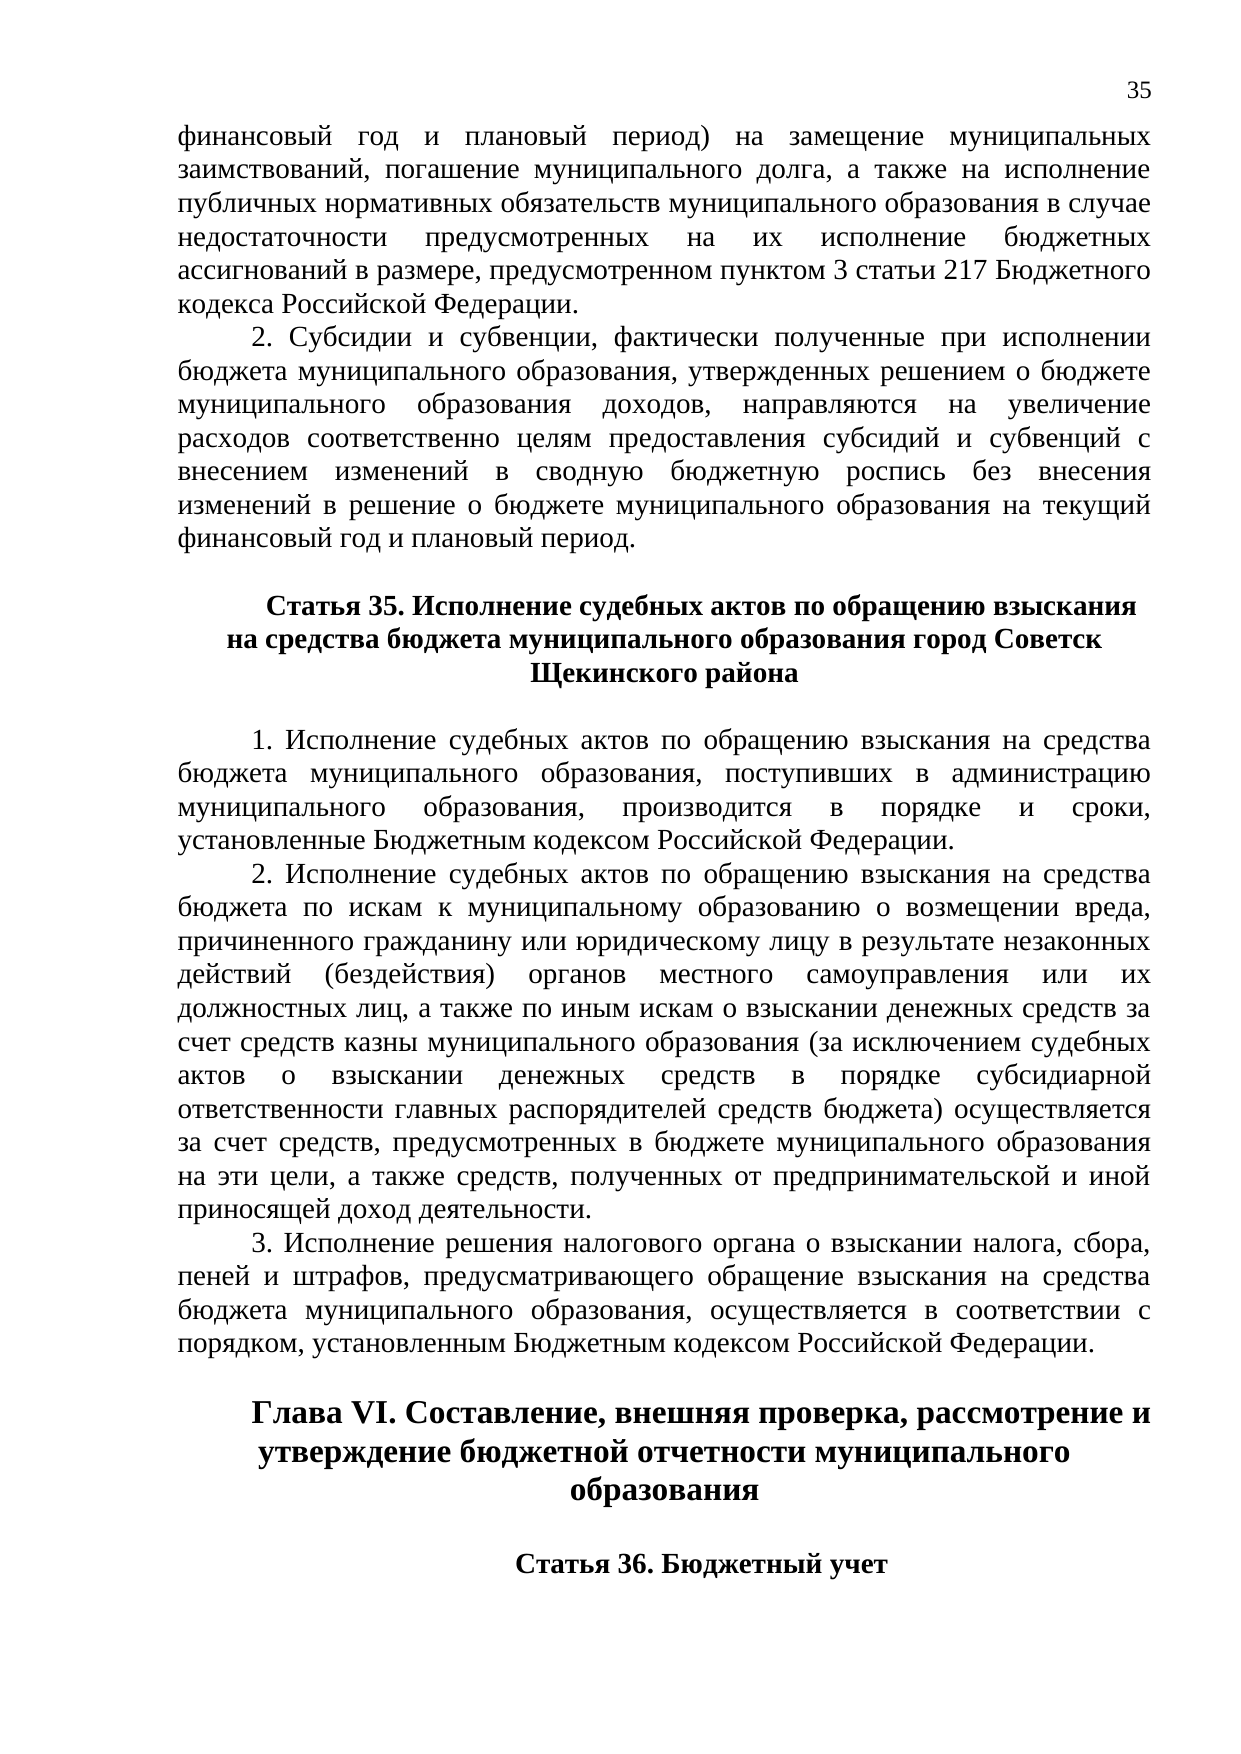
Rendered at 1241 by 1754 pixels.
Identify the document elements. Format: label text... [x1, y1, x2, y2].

text 2. Исполнение судебных актов по обращению взыскания на средства бюджета по искам к муниципальному образованию о возмещении вреда, причиненного гражданину или юридическому лицу в результате незаконных действий (бездействия) органов местного самоуправления или их должностных лиц, а также по иным искам о взыскании денежных средств за счет средств казны муниципального образования (за исключением судебных актов о взыскании денежных средств в порядке субсидиарной ответственности главных распорядителей средств бюджета) осуществляется за счет средств, предусмотренных в бюджете муниципального образования на эти цели, а также средств, полученных от предпринимательской и иной приносящей доход деятельности. [177, 856, 1152, 1225]
text 3. Исполнение решения налогового органа о взыскании налога, сбора, пеней и штрафов, предусматривающего обращение взыскания на средства бюджета муниципального образования, осуществляется в соответствии с порядком, установленным Бюджетным кодексом Российской Федерации. [177, 1225, 1152, 1359]
text Глава VI. Составление, внешняя проверка, рассмотрение и утверждение бюджетной отчетности муниципального образования [177, 1393, 1152, 1508]
text 1. Исполнение судебных актов по обращению взыскания на средства бюджета муниципального образования, поступивших в администрацию муниципального образования, производится в порядке и сроки, установленные Бюджетным кодексом Российской Федерации. [177, 722, 1152, 856]
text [177, 118, 1152, 319]
text 2. Субсидии и субвенции, фактически полученные при исполнении бюджета муниципального образования, утвержденных решением о бюджете муниципального образования доходов, направляются на увеличение расходов соответственно целям предоставления субсидий и субвенций с внесением изменений в сводную бюджетную роспись без внесения изменений в решение о бюджете муниципального образования на текущий финансовый год и плановый период. [177, 319, 1152, 554]
text Статья 35. Исполнение судебных актов по обращению взыскания на средства бюджета муниципального образования город Советск Щекинского района [177, 588, 1152, 688]
text Статья 36. Бюджетный учет [177, 1546, 1152, 1579]
